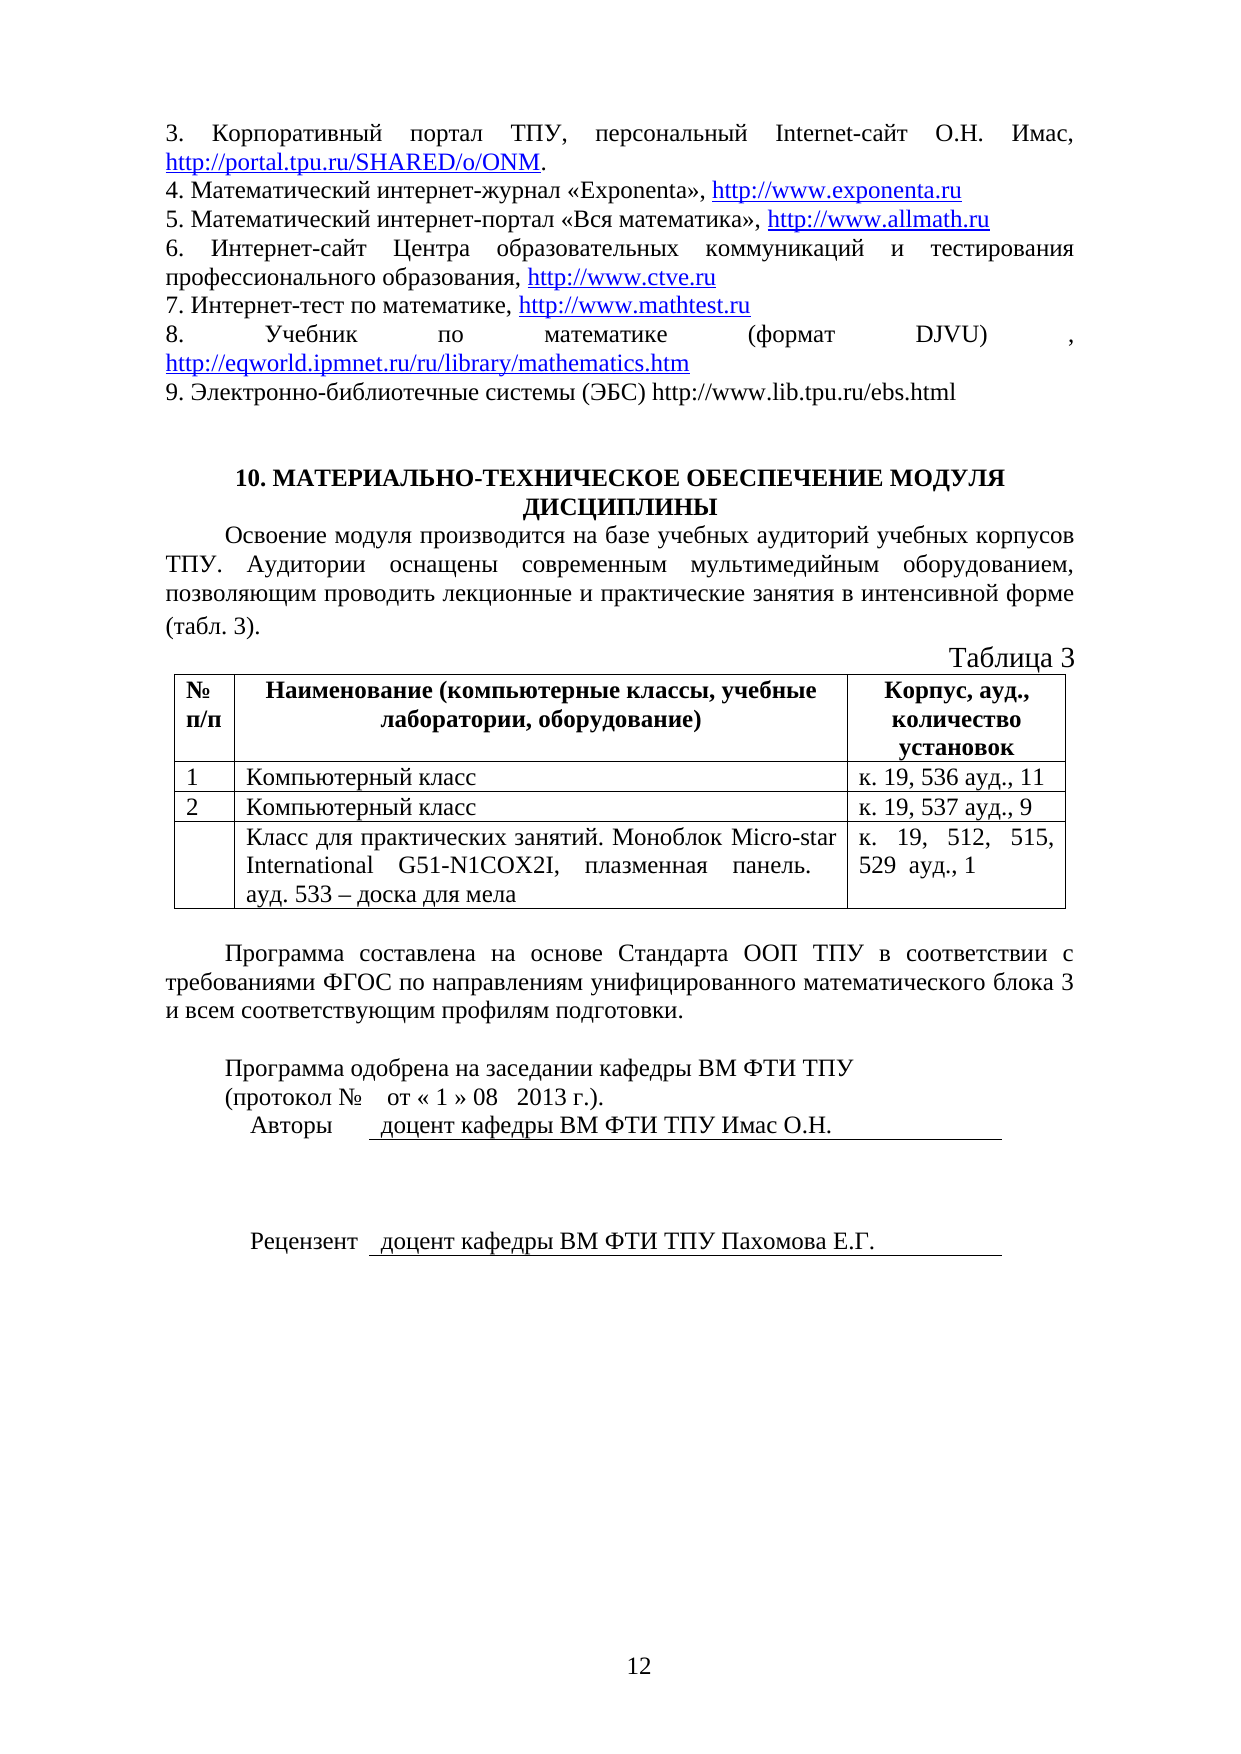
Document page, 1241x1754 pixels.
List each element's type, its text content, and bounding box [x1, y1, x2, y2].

text 6. Интернет-сайт Центра образовательных коммуникаций и тестирования профессионального образования, http://www.ctve.ru [165, 233, 1075, 291]
text Программа одобрена на заседании кафедры ВМ ФТИ ТПУ [165, 1053, 1075, 1082]
table_cell к. 19, 512, 515, 529 ауд., 1 [848, 822, 1065, 908]
table_cell [175, 822, 234, 908]
text 4. Математический интернет-журнал «Exponenta», http://www.exponenta.ru [165, 176, 1075, 204]
text Освоение модуля производится на базе учебных аудиторий учебных корпусов ТПУ. Аудитории оснащены современным мультимедийным оборудованием, позволяющим проводить лекционные и практические занятия в интенсивной форме (табл. 3). [165, 521, 1075, 640]
table_cell к. 19, 536 ауд., 11 [848, 762, 1065, 791]
text 8. Учебник по математике (формат DJVU) , http://eqworld.ipmnet.ru/ru/library/mathematics.htm [165, 319, 1075, 377]
text 9. Электронно-библиотечные системы (ЭБС) http://www.lib.tpu.ru/ebs.html [165, 377, 1075, 406]
text 10. МАТЕРИАЛЬНО-ТЕХНИЧЕСКОЕ ОБЕСПЕЧЕНИЕ МОДУЛЯ ДИСЦИПЛИНЫ [165, 463, 1075, 521]
table_cell Компьютерный класс [235, 792, 847, 821]
table_cell Класс для практических занятий. Моноблок Micro-star International G51-N1COX2I, плазменная панель. ауд. 533 – доска для мела [235, 822, 847, 908]
table_header Корпус, ауд., количество установок [848, 675, 1065, 761]
table_header № п/п [175, 675, 234, 761]
text 5. Математический интернет-портал «Вся математика», http://www.allmath.ru [165, 204, 1075, 233]
table_header Наименование (компьютерные классы, учебные лаборатории, оборудование) [235, 675, 847, 761]
table_header доцент кафедры ВМ ФТИ ТПУ Имас О.Н. [369, 1110, 1002, 1139]
text Таблица 3 [165, 640, 1075, 674]
table_cell 2 [175, 792, 234, 821]
table_cell 1 [175, 762, 234, 791]
text (протокол № от « 1 » 08 2013 г.). [165, 1082, 1075, 1110]
table_cell Компьютерный класс [235, 762, 847, 791]
text Программа составлена на основе Стандарта ООП ТПУ в соответствии с требованиями ФГОС по направлениям унифицированного математического блока 3 и всем соответствующим профилям подготовки. [165, 938, 1075, 1024]
table_header Авторы [239, 1110, 369, 1139]
table_cell доцент кафедры ВМ ФТИ ТПУ Пахомова Е.Г. [369, 1140, 1002, 1284]
table_cell Рецензент [239, 1139, 369, 1284]
text 3. Корпоративный портал ТПУ, персональный Internet-сайт О.Н. Имас, http://portal.tpu.ru/SHARED/o/ONM. [165, 118, 1075, 176]
text 7. Интернет-тест по математике, http://www.mathtest.ru [165, 291, 1075, 319]
table_cell к. 19, 537 ауд., 9 [848, 792, 1065, 821]
